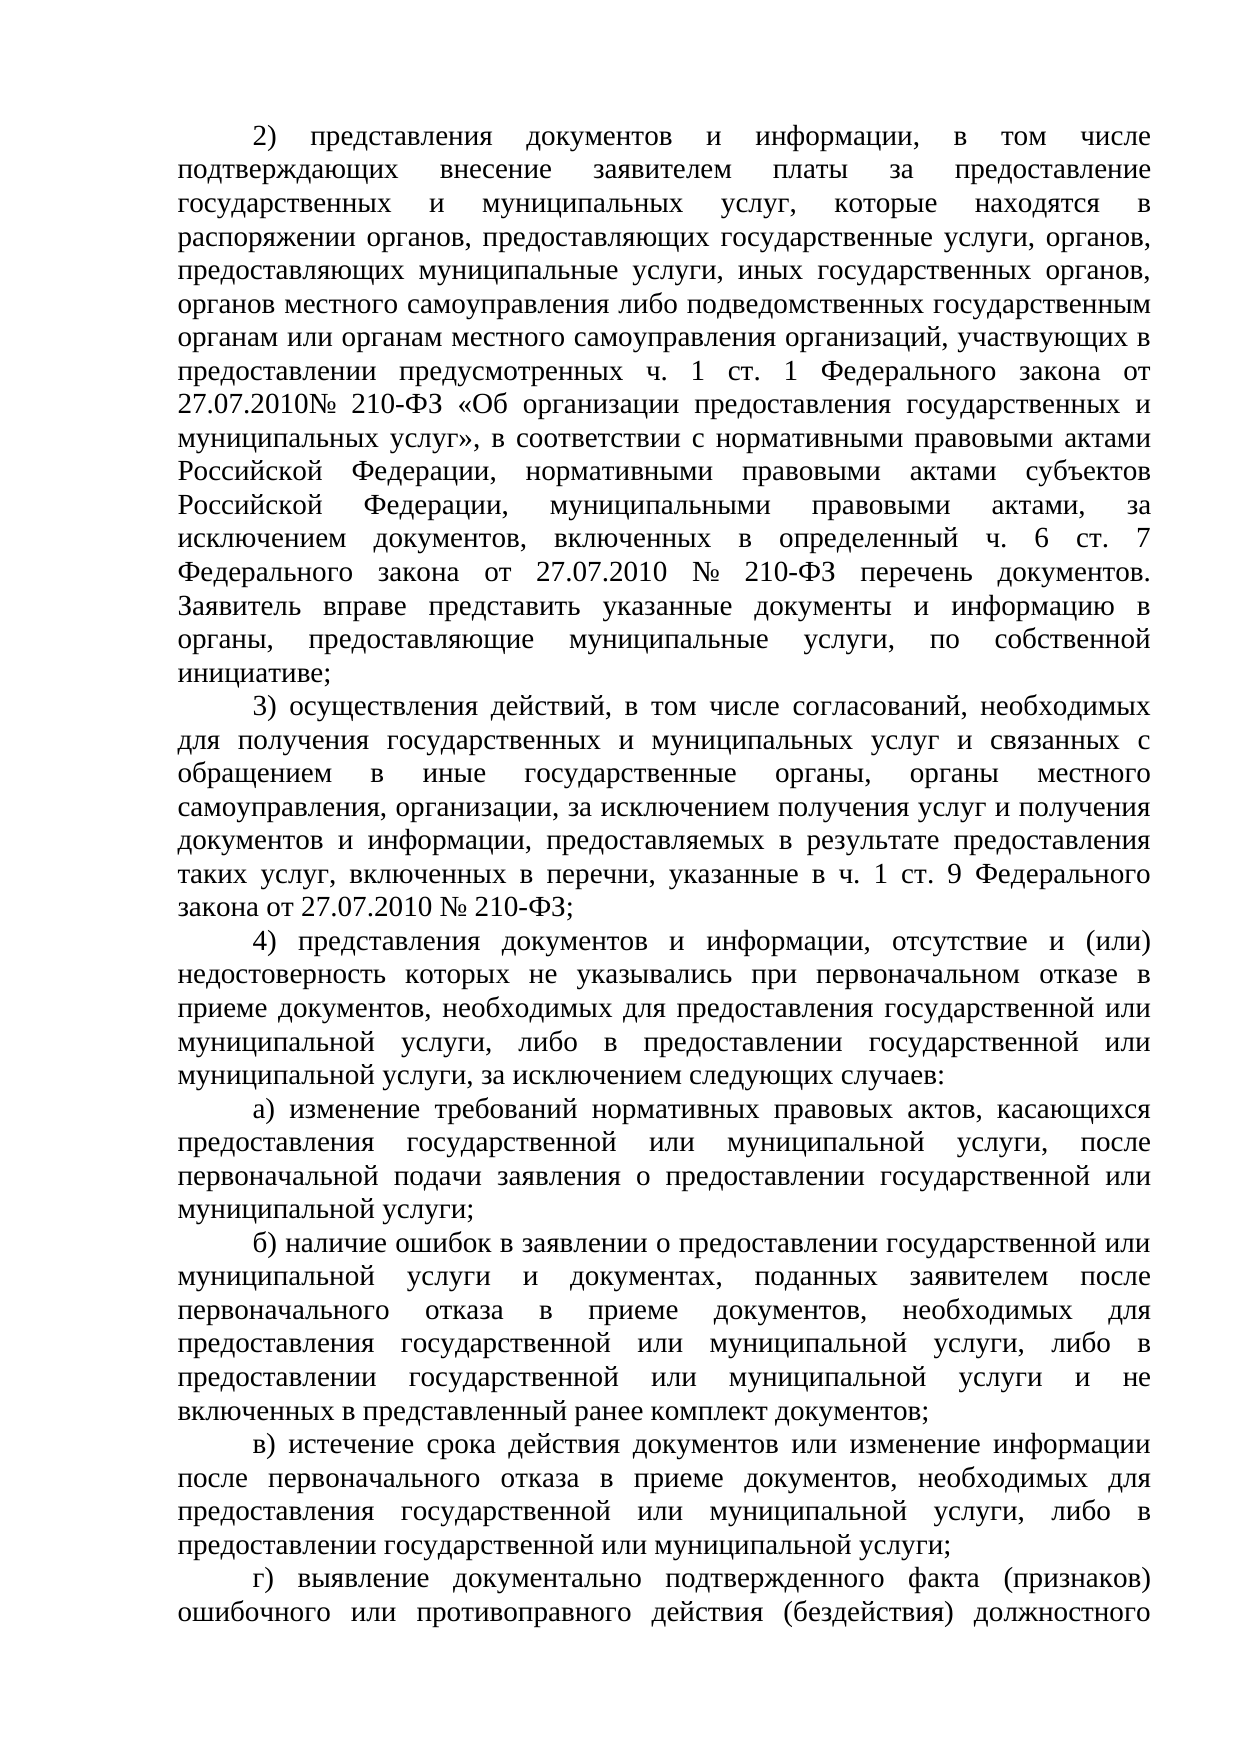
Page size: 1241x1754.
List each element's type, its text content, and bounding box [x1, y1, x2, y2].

text в) истечение срока действия документов или изменение информации после первоначального отказа в приеме документов, необходимых для предоставления государственной или муниципальной услуги, либо в предоставлении государственной или муниципальной услуги; [177, 1426, 1152, 1560]
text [177, 1560, 1152, 1627]
text 4) представления документов и информации, отсутствие и (или) недостоверность которых не указывались при первоначальном отказе в приеме документов, необходимых для предоставления государственной или муниципальной услуги, либо в предоставлении государственной или муниципальной услуги, за исключением следующих случаев: [177, 923, 1152, 1091]
text б) наличие ошибок в заявлении о предоставлении государственной или муниципальной услуги и документах, поданных заявителем после первоначального отказа в приеме документов, необходимых для предоставления государственной или муниципальной услуги, либо в предоставлении государственной или муниципальной услуги и не включенных в представленный ранее комплект документов; [177, 1225, 1152, 1426]
text 2) представления документов и информации, в том числе подтверждающих внесение заявителем платы за предоставление государственных и муниципальных услуг, которые находятся в распоряжении органов, предоставляющих государственные услуги, органов, предоставляющих муниципальные услуги, иных государственных органов, органов местного самоуправления либо подведомственных государственным органам или органам местного самоуправления организаций, участвующих в предоставлении предусмотренных ч. 1 ст. 1 Федерального закона от 27.07.2010№ 210-ФЗ «Об организации предоставления государственных и муниципальных услуг», в соответствии с нормативными правовыми актами Российской Федерации, нормативными правовыми актами субъектов Российской Федерации, муниципальными правовыми актами, за исключением документов, включенных в определенный ч. 6 ст. 7 Федерального закона от 27.07.2010 № 210-ФЗ перечень документов. Заявитель вправе представить указанные документы и информацию в органы, предоставляющие муниципальные услуги, по собственной инициативе; [177, 118, 1152, 688]
text а) изменение требований нормативных правовых актов, касающихся предоставления государственной или муниципальной услуги, после первоначальной подачи заявления о предоставлении государственной или муниципальной услуги; [177, 1091, 1152, 1225]
text 3) осуществления действий, в том числе согласований, необходимых для получения государственных и муниципальных услуг и связанных с обращением в иные государственные органы, органы местного самоуправления, организации, за исключением получения услуг и получения документов и информации, предоставляемых в результате предоставления таких услуг, включенных в перечни, указанные в ч. 1 ст. 9 Федерального закона от 27.07.2010 № 210-ФЗ; [177, 688, 1152, 923]
